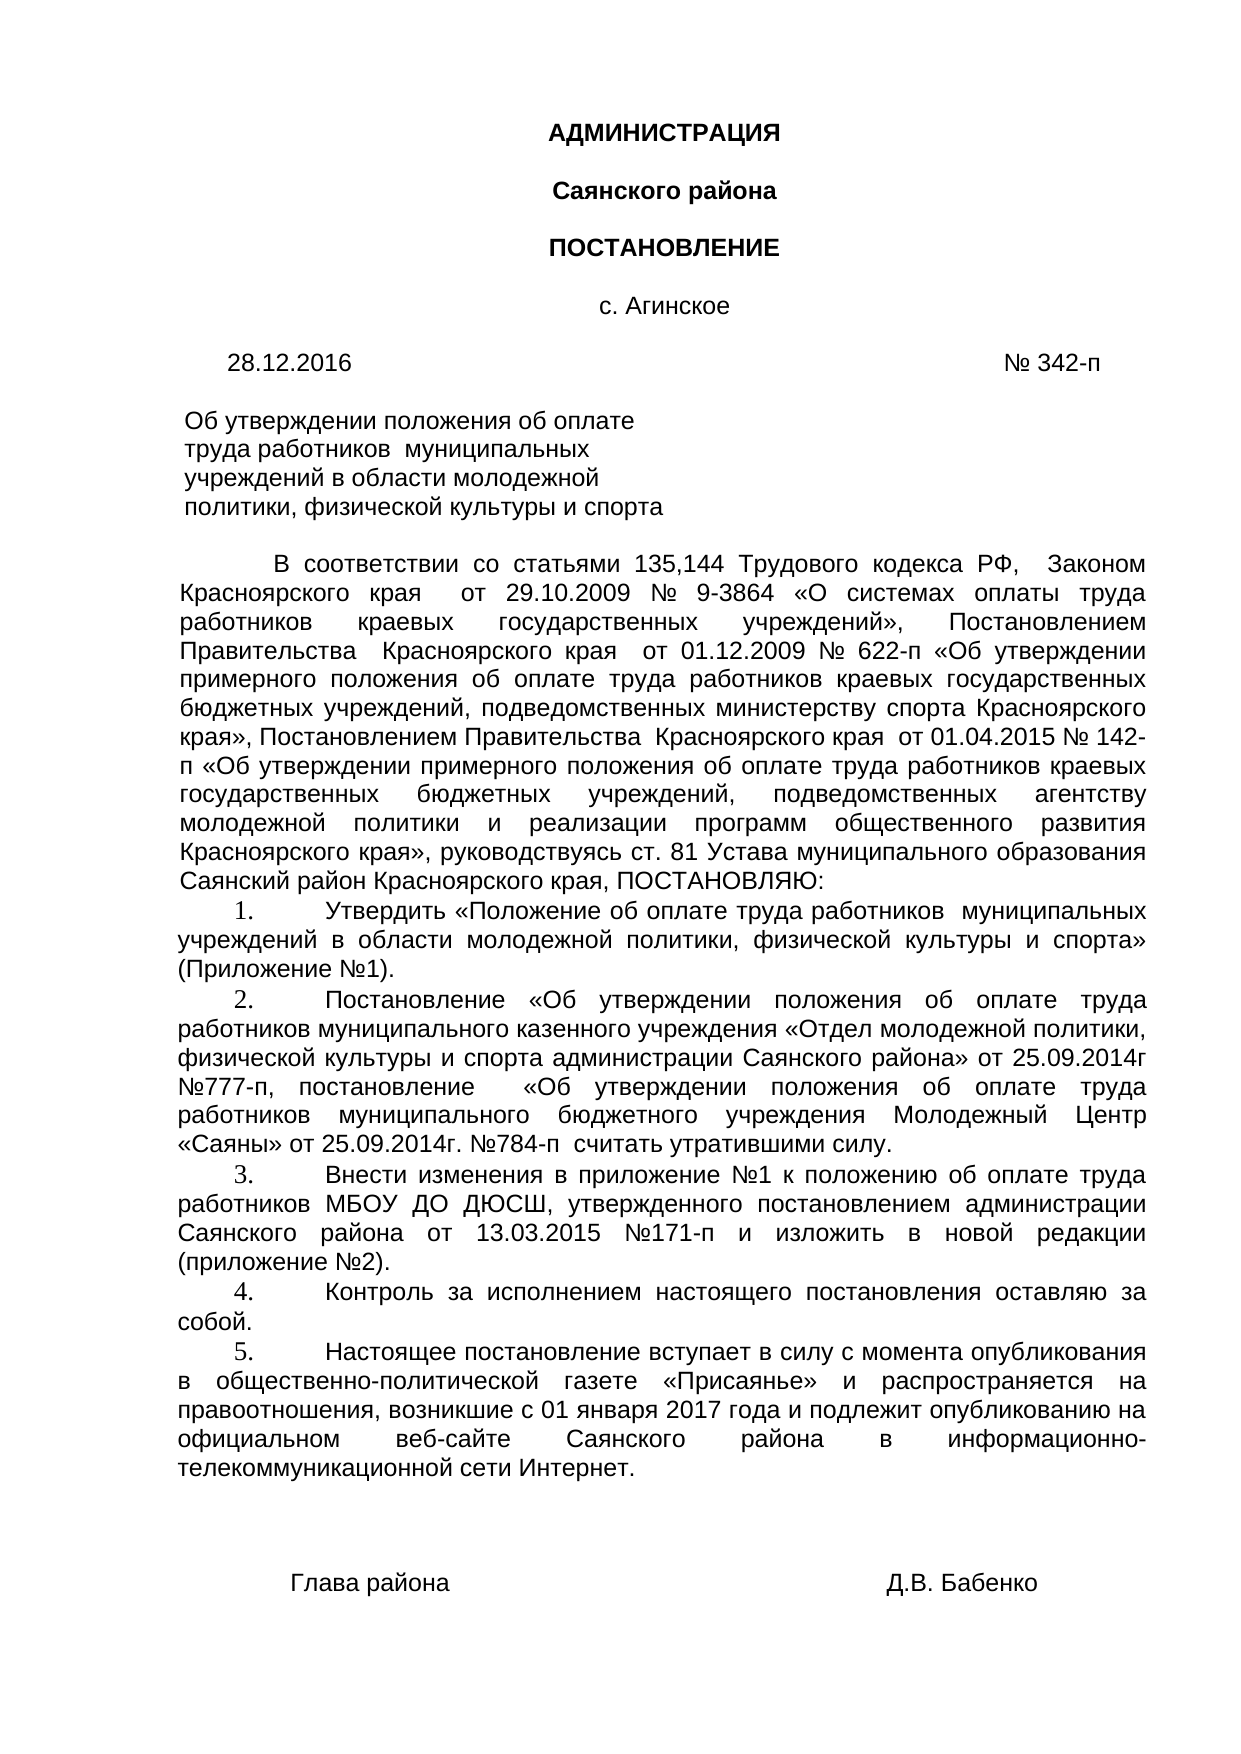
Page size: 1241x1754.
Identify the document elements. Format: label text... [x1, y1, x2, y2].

list Утвердить «Положение об оплате труда работников муниципальных учреждений в области молодежной политики, физической культуры и спорта» (Приложение №1). [177, 894, 1147, 983]
text Об утверждении положения об оплате [177, 406, 1152, 434]
text политики, физической культуры и спорта [177, 492, 1152, 521]
text В соответствии со статьями 135,144 Трудового кодекса РФ, Законом Красноярского края от 29.10.2009 № 9-3864 «О системах оплаты труда работников краевых государственных учреждений», Постановлением Правительства Красноярского края от 01.12.2009 № 622-п «Об утверждении примерного положения об оплате труда работников краевых государственных бюджетных учреждений, подведомственных министерству спорта Красноярского края», Постановлением Правительства Красноярского края от 01.04.2015 № 142-п «Об утверждении примерного положения об оплате труда работников краевых государственных бюджетных учреждений, подведомственных агентству молодежной политики и реализации программ общественного развития Красноярского края», руководствуясь ст. 81 Устава муниципального образования Саянский район Красноярского края, ПОСТАНОВЛЯЮ: [179, 549, 1147, 894]
text АДМИНИСТРАЦИЯ [177, 118, 1152, 147]
text Саянского района [177, 176, 1152, 204]
text труда работников муниципальных [177, 434, 1152, 463]
list Контроль за исполнением настоящего постановления оставляю за собой. [177, 1275, 1147, 1335]
text с. Агинское [177, 291, 1152, 319]
text 28.12.2016 № 342-п [177, 348, 1152, 377]
list Настоящее постановление вступает в силу с момента опубликования в общественно-политической газете «Присаянье» и распространяется на правоотношения, возникшие с 01 января 2017 года и подлежит опубликованию на официальном веб-сайте Саянского района в информационно-телекоммуникационной сети Интернет. [177, 1335, 1147, 1481]
text Глава района Д.В. Бабенко [177, 1568, 1152, 1596]
list Постановление «Об утверждении положения об оплате труда работников муниципального казенного учреждения «Отдел молодежной политики, физической культуры и спорта администрации Саянского района» от 25.09.2014г №777-п, постановление «Об утверждении положения об оплате труда работников муниципального бюджетного учреждения Молодежный Центр «Саяны» от 25.09.2014г. №784-п считать утратившими силу. [177, 983, 1147, 1158]
text учреждений в области молодежной [177, 463, 1152, 492]
list Внести изменения в приложение №1 к положению об оплате труда работников МБОУ ДО ДЮСШ, утвержденного постановлением администрации Саянского района от 13.03.2015 №171-п и изложить в новой редакции (приложение №2). [177, 1158, 1147, 1275]
text ПОСТАНОВЛЕНИЕ [177, 233, 1152, 262]
